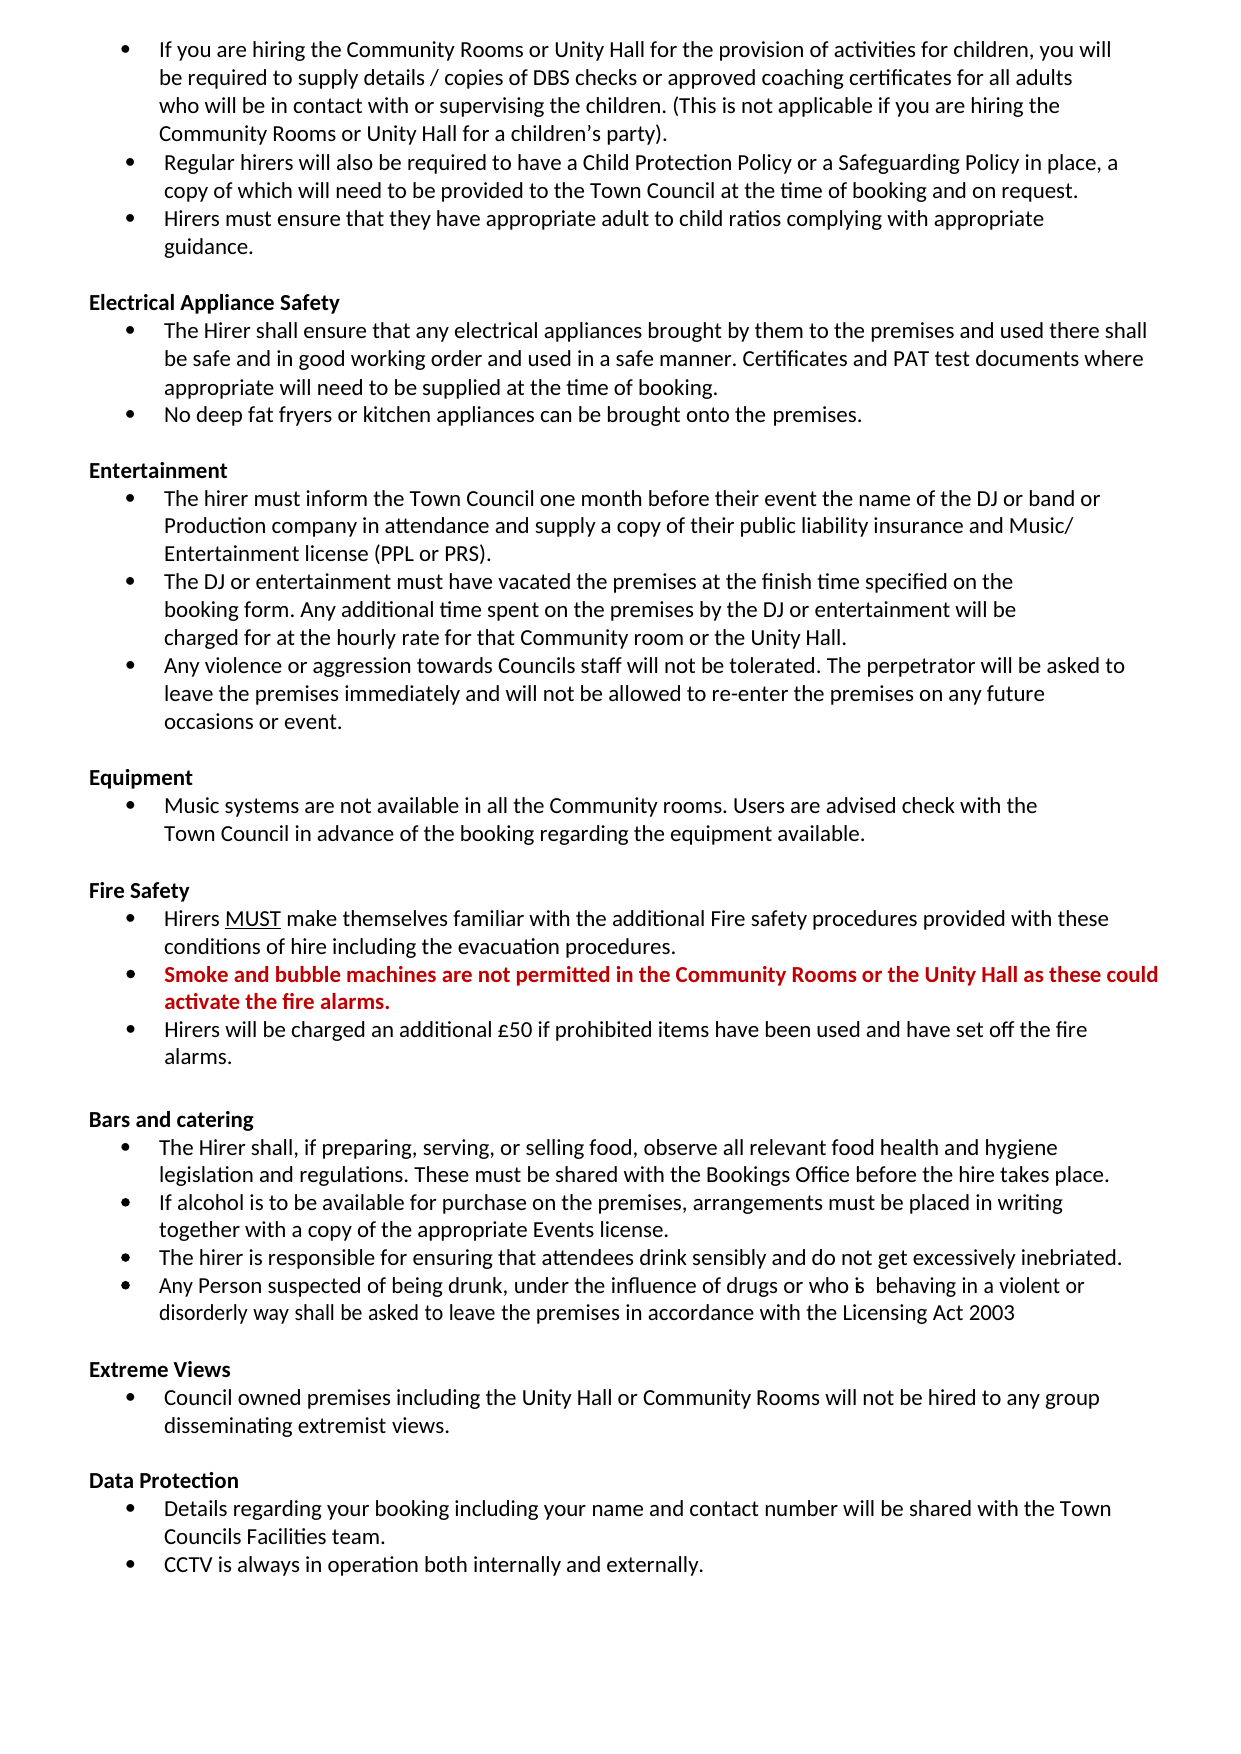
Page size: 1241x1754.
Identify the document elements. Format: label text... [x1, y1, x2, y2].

list Details regarding your booking including your name and contact number will be shared with the Town Councils Facilities team. [126, 1495, 1127, 1550]
list Hirers MUST make themselves familiar with the additional Fire safety procedures provided with these conditions of hire including the evacuation procedures. [126, 904, 1165, 960]
list Music systems are not available in all the Community rooms. Users are advised check with the Town Council in advance of the booking regarding the equipment available. [126, 791, 1090, 847]
list The Hirer shall ensure that any electrical appliances brought by them to the premises and used there shall be safe and in good working order and used in a safe manner. Certificates and PAT test documents where appropriate will need to be supplied at the time of booking. [126, 317, 1151, 401]
list Hirers must ensure that they have appropriate adult to child ratios complying with appropriate guidance. [126, 204, 1107, 260]
list The Hirer shall, if preparing, serving, or selling food, observe all relevant food health and hygiene legislation and regulations. These must be shared with the Bookings Office before the hire takes place. [121, 1133, 1139, 1188]
list Council owned premises including the Unity Hall or Community Rooms will not be hired to any group disseminating extremist views. [126, 1383, 1165, 1439]
subtitle Data Protection [89, 1466, 1165, 1494]
list Smoke and bubble machines are not permitted in the Community Rooms or the Unity Hall as these could activate the fire alarms. [127, 960, 1165, 1015]
list Any violence or aggression towards Councils staff will not be tolerated. The perpetrator will be asked to leave the premises immediately and will not be allowed to re-enter the premises on any future occasions or event. [126, 651, 1127, 735]
list The hirer is responsible for ensuring that attendees drink sensibly and do not get excessively inebriated. [121, 1244, 1137, 1271]
subtitle Extreme Views [89, 1355, 1165, 1383]
subtitle Entertainment [89, 457, 1165, 484]
list If alcohol is to be available for purchase on the premises, arrangements must be placed in writing together with a copy of the appropriate Events license. [121, 1188, 1137, 1243]
subtitle Electrical Appliance Safety [89, 288, 1165, 316]
list CCTV is always in operation both internally and externally. [126, 1550, 1127, 1578]
list Hirers will be charged an additional £50 if prohibited items have been used and have set off the fire alarms. [127, 1015, 1129, 1070]
list Regular hirers will also be required to have a Child Protection Policy or a Safeguarding Policy in place, a copy of which will need to be provided to the Town Council at the time of booking and on request. [126, 148, 1133, 204]
subtitle Equipment [89, 763, 1165, 791]
subtitle Bars and catering [89, 1105, 1165, 1133]
list The hirer must inform the Town Council one month before their event the name of the DJ or band or Production company in attendance and supply a copy of their public liability insurance and Music/ Entertainment license (PPL or PRS). [126, 484, 1105, 567]
list No deep fat fryers or kitchen appliances can be brought onto the premises. [126, 401, 1165, 428]
subtitle Fire Safety [89, 876, 1165, 904]
list The DJ or entertainment must have vacated the premises at the finish time specified on the booking form. Any additional time spent on the premises by the DJ or entertainment will be charged for at the hourly rate for that Community room or the Unity Hall. [126, 567, 1088, 651]
list Any Person suspected of being drunk, under the influence of drugs or who is behaving in a violent or disorderly way shall be asked to leave the premises in accordance with the Licensing Act 2003 [121, 1271, 1137, 1326]
list If you are hiring the Community Rooms or Unity Hall for the provision of activities for children, you will be required to supply details / copies of DBS checks or approved coaching certificates for all adults who will be in contact with or supervising the children. (This is not applicable if you are hiring the Community Rooms or Unity Hall for a children’s party). [121, 35, 1113, 147]
